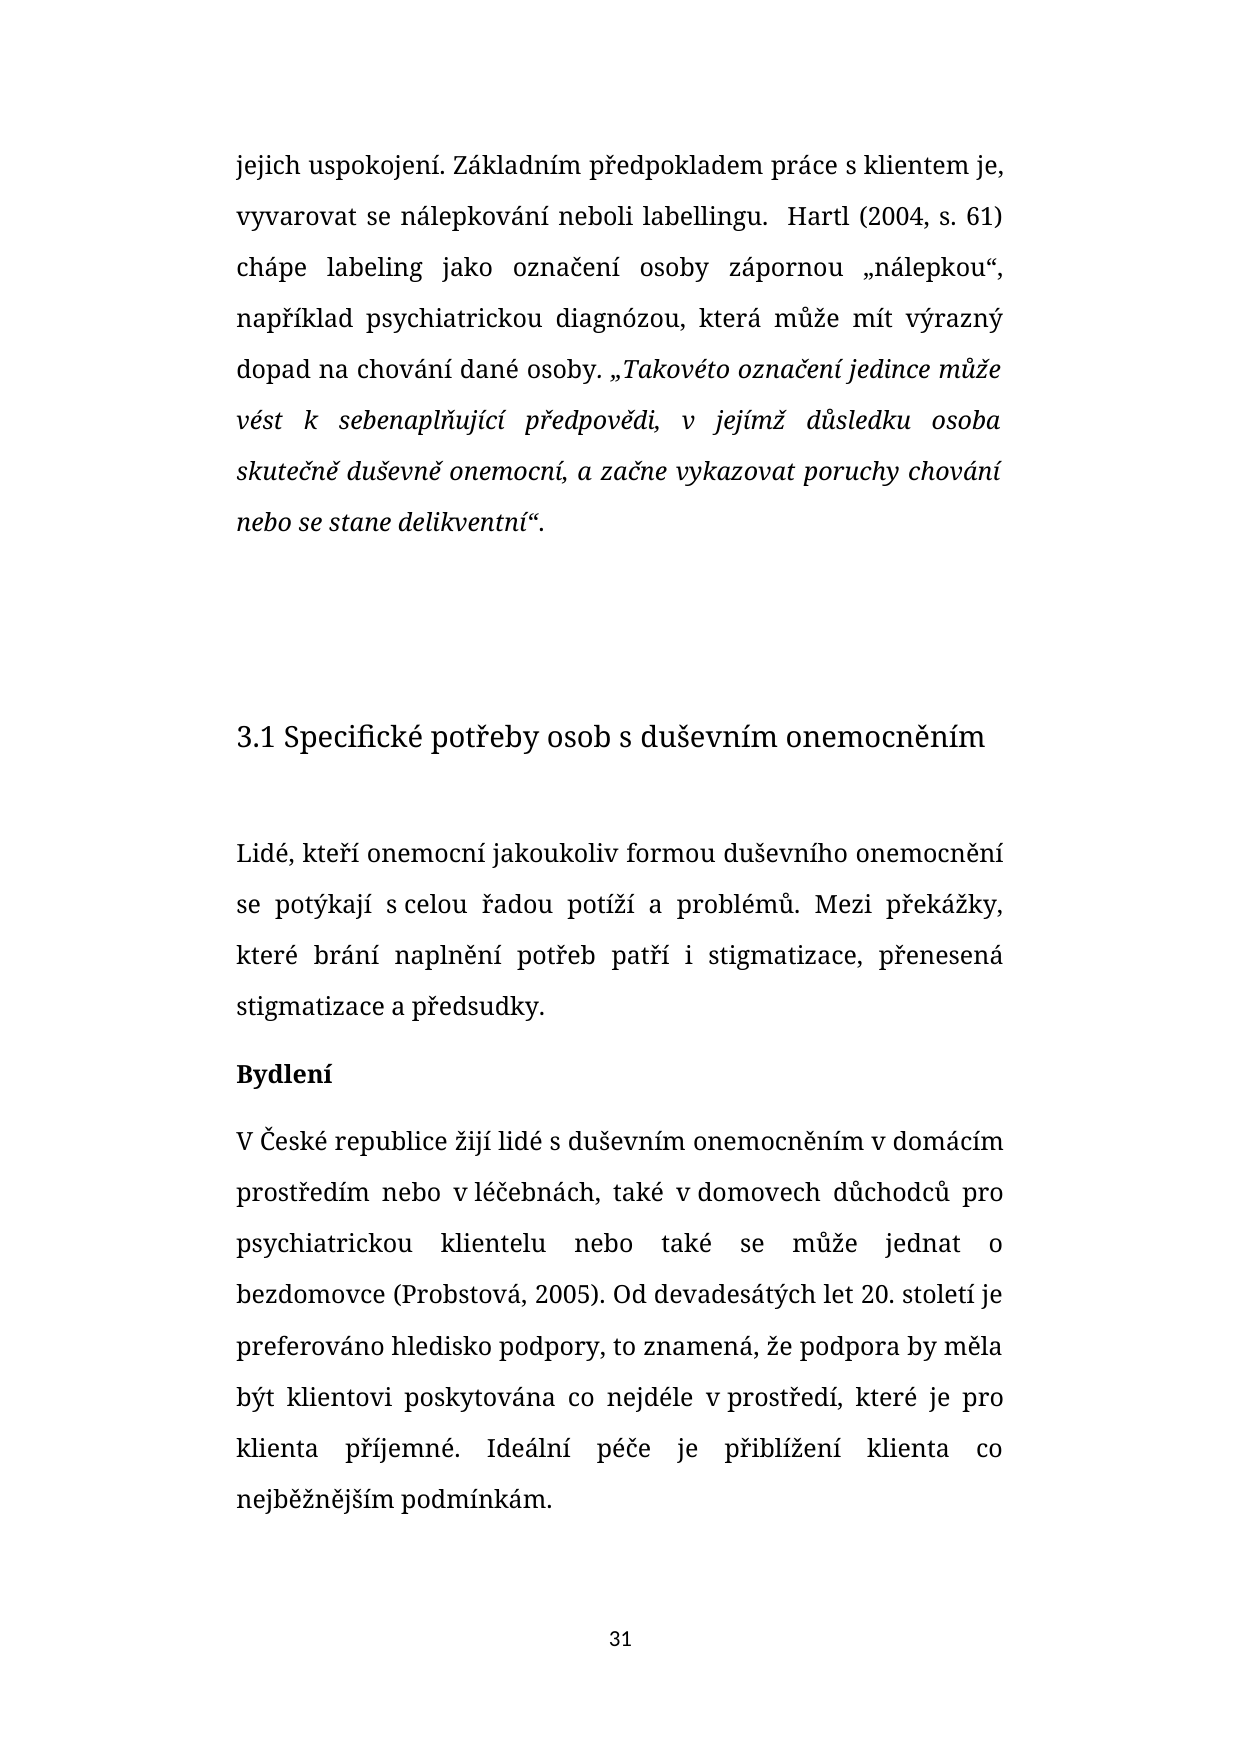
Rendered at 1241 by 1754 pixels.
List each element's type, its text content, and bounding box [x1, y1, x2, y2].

text Lidé, kteří onemocní jakoukoliv formou duševního onemocnění se potýkají s celou řadou potíží a problémů. Mezi překážky, které brání naplnění potřeb patří i stigmatizace, přenesená stigmatizace a předsudky. [236, 836, 1004, 1023]
text V České republice žijí lidé s duševním onemocněním v domácím prostředím nebo v léčebnách, také v domovech důchodců pro psychiatrickou klientelu nebo také se může jednat o bezdomovce (Probstová, 2005). Od devadesátých let 20. století je preferováno hledisko podpory, to znamená, že podpora by měla být klientovi poskytována co nejdéle v prostředí, které je pro klienta příjemné. Ideální péče je přiblížení klienta co nejběžnějším podmínkám. [236, 1124, 1004, 1515]
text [236, 148, 1004, 539]
subtitle 3.1 Specifické potřeby osob s duševním onemocněním [236, 717, 1004, 816]
text Bydlení [236, 1056, 1004, 1090]
